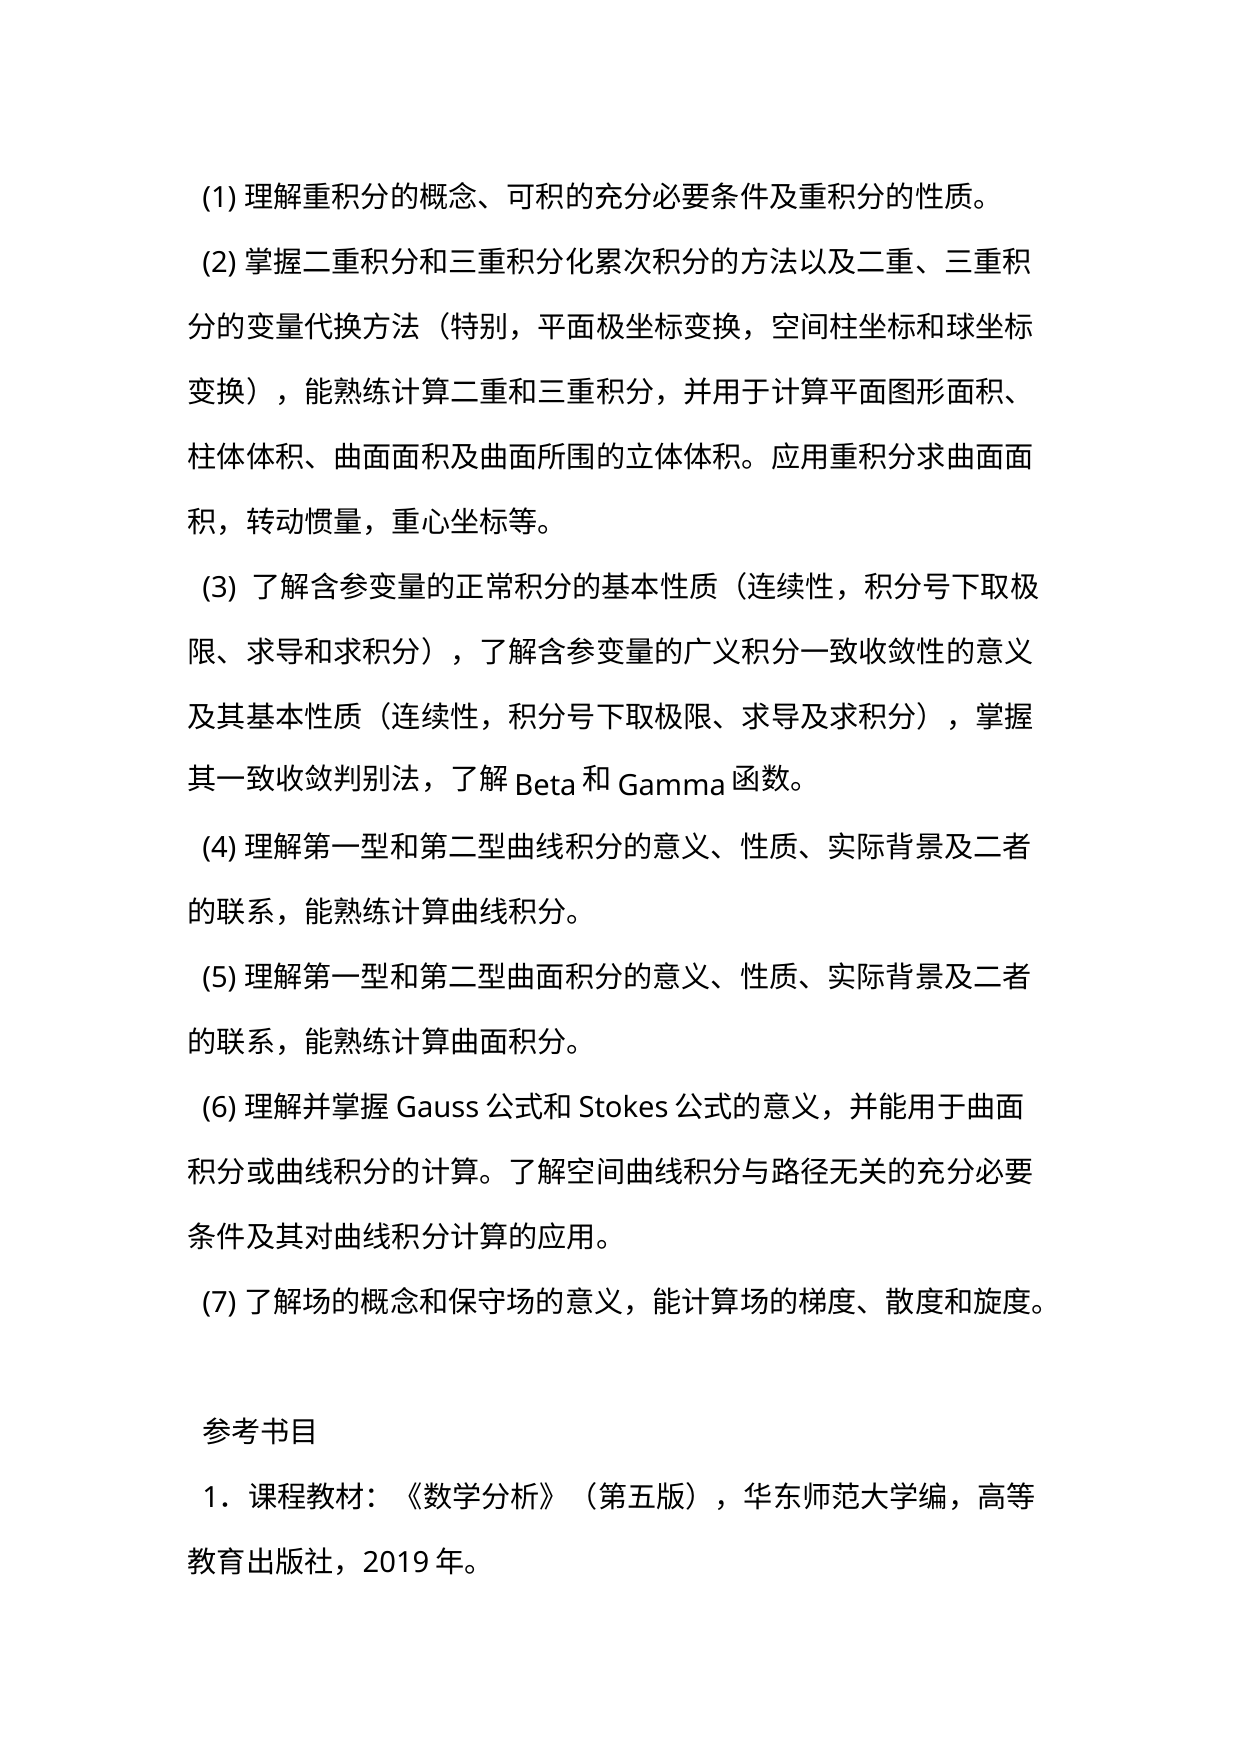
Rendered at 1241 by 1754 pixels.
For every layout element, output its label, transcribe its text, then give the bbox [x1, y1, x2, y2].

text (3) 了解含参变量的正常积分的基本性质（连续性，积分号下取极限、求导和求积分），了解含参变量的广义积分一致收敛性的意义及其基本性质（连续性，积分号下取极限、求导及求积分），掌握其一致收敛判别法，了解Beta和Gamma函数。 [187, 552, 1053, 812]
text (4) 理解第一型和第二型曲线积分的意义、性质、实际背景及二者的联系，能熟练计算曲线积分。 [187, 812, 1053, 942]
text (7) 了解场的概念和保守场的意义，能计算场的梯度、散度和旋度。 [187, 1267, 1053, 1332]
text (1) 理解重积分的概念、可积的充分必要条件及重积分的性质。 [187, 162, 1053, 227]
text 参考书目 [187, 1397, 1053, 1462]
text 1．课程教材：《数学分析》（第五版），华东师范大学编，高等教育出版社，2019年。 [187, 1462, 1053, 1592]
text (5) 理解第一型和第二型曲面积分的意义、性质、实际背景及二者的联系，能熟练计算曲面积分。 [187, 942, 1053, 1072]
text (6) 理解并掌握Gauss公式和Stokes公式的意义，并能用于曲面积分或曲线积分的计算。了解空间曲线积分与路径无关的充分必要条件及其对曲线积分计算的应用。 [187, 1072, 1053, 1267]
text (2) 掌握二重积分和三重积分化累次积分的方法以及二重、三重积分的变量代换方法（特别，平面极坐标变换，空间柱坐标和球坐标变换），能熟练计算二重和三重积分，并用于计算平面图形面积、柱体体积、曲面面积及曲面所围的立体体积。应用重积分求曲面面积，转动惯量，重心坐标等。 [187, 227, 1053, 552]
